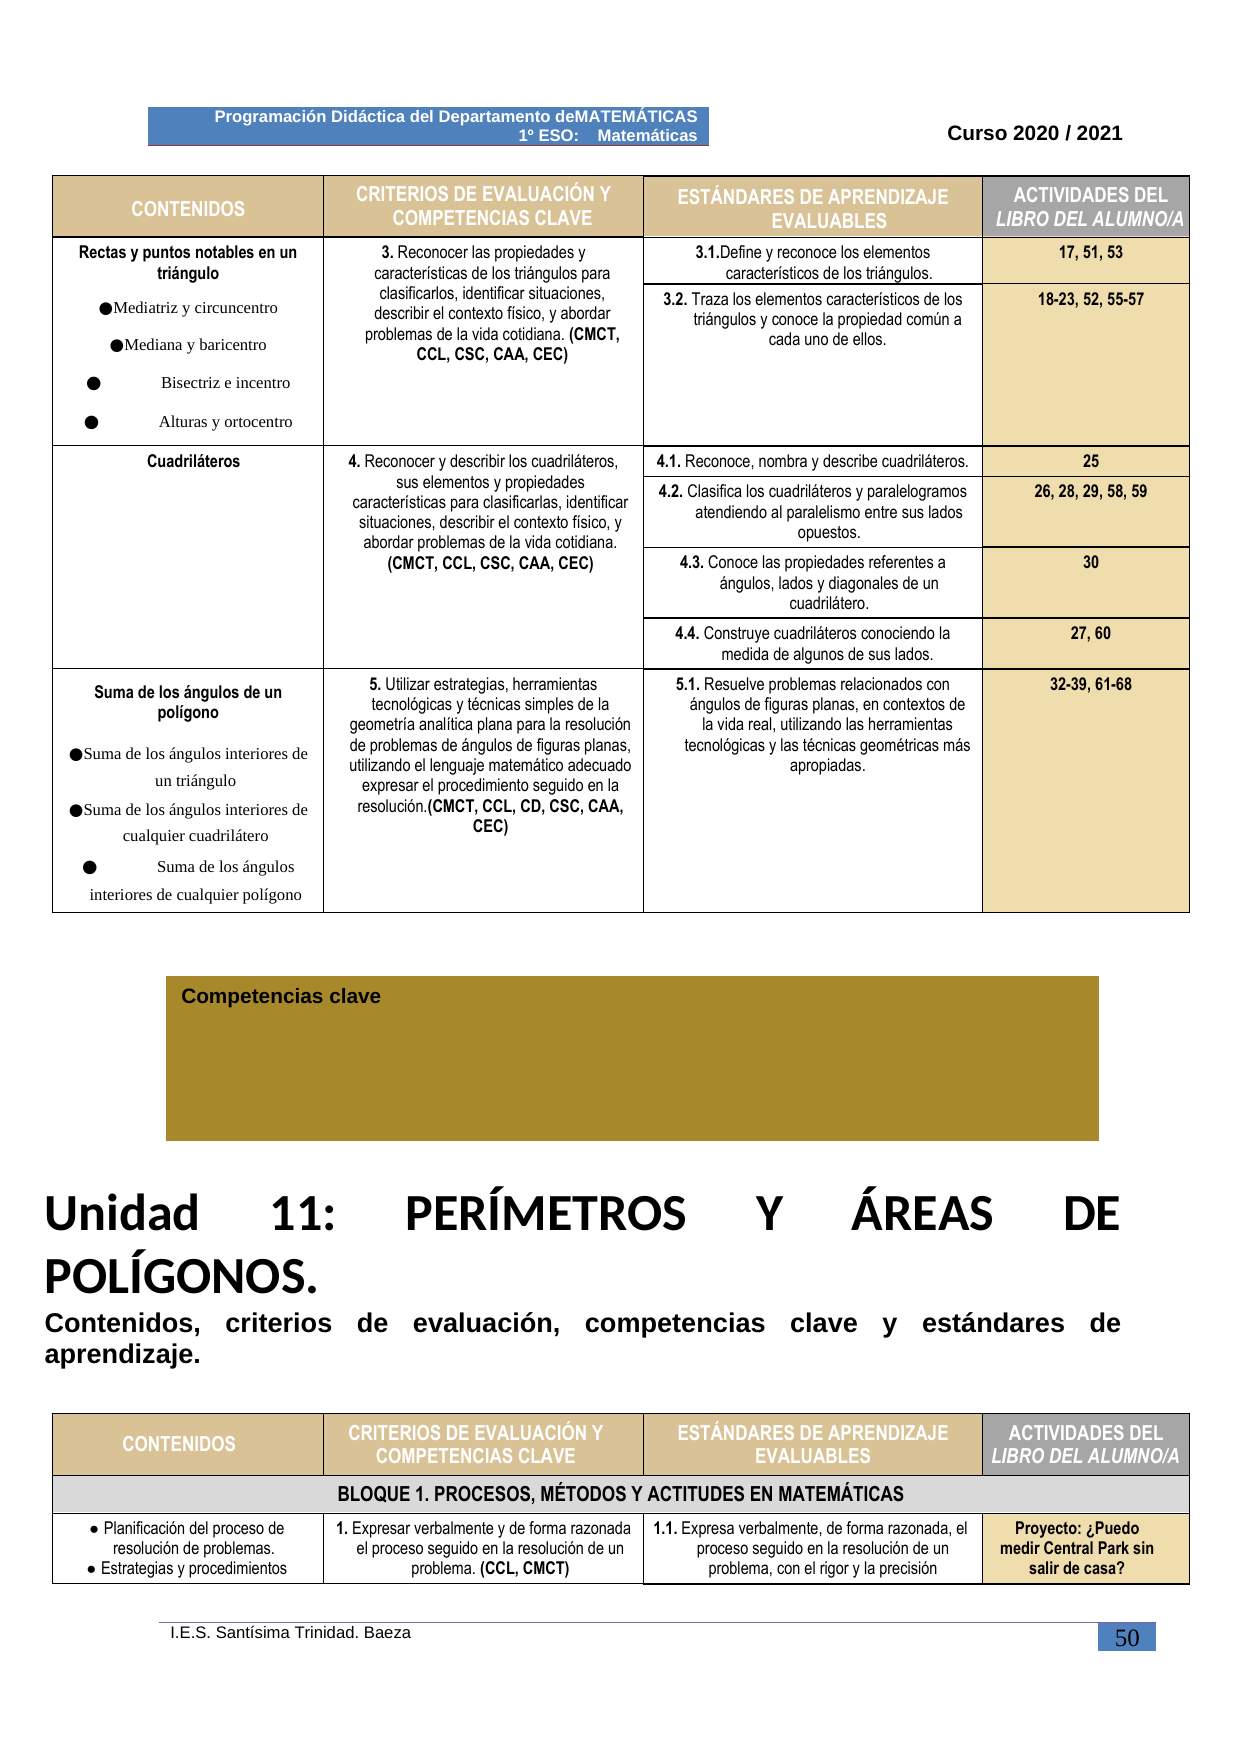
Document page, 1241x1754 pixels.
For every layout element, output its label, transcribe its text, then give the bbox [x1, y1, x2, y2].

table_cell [324, 1514, 643, 1583]
table_header ESTÁNDARES DE APRENDIZAJE EVALUABLES [644, 1414, 982, 1475]
table_cell 5. Utilizar estrategias, herramientas tecnológicas y técnicas simples de la geometría analítica plana para la resolución de problemas de ángulos de figuras planas, utilizando el lenguaje matemático adecuado expresar el procedimiento seguido en la resolución.(CMCT, CCL, CD, CSC, CAA, CEC) [324, 669, 643, 912]
table_cell 26, 28, 29, 58, 59 [983, 477, 1189, 546]
table_cell 27, 60 [983, 619, 1189, 668]
table_cell 4. Reconocer y describir los cuadriláteros, sus elementos y propiedades características para clasificarlas, identificar situaciones, describir el contexto físico, y abordar problemas de la vida cotidiana. (CMCT, CCL, CSC, CAA, CEC) [324, 446, 643, 668]
table_cell 32-39, 61-68 [983, 670, 1189, 912]
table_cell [644, 1514, 982, 1583]
table_cell BLOQUE 1. PROCESOS, MÉTODOS Y ACTITUDES EN MATEMÁTICAS [53, 1476, 1189, 1512]
table_cell Rectas y puntos notables en un triángulo Mediatriz y circuncentro Mediana y baricentro Bisectriz e incentro Alturas y ortocentro [53, 238, 323, 445]
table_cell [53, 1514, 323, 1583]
table_header ESTÁNDARES DE APRENDIZAJE EVALUABLES [644, 177, 982, 236]
text Contenidos, criterios de evaluación, competencias clave y estándares de aprendizaje. [44, 1307, 1122, 1369]
table_cell 4.4. Construye cuadriláteros conociendo la medida de algunos de sus lados. [644, 619, 982, 668]
table_cell 30 [983, 548, 1189, 617]
table_cell 4.1. Reconoce, nombra y describe cuadriláteros. [644, 447, 982, 476]
table_cell 4.3. Conoce las propiedades referentes a ángulos, lados y diagonales de un cuadrilátero. [644, 548, 982, 617]
table_cell Suma de los ángulos de un polígono Suma de los ángulos interiores de un triángulo Suma de los ángulos interiores de cualquier cuadrilátero Suma de los ángulos interiores de cualquier polígono [53, 669, 323, 912]
table_cell 3. Reconocer las propiedades y características de los triángulos para clasificarlos, identificar situaciones, describir el contexto físico, y abordar problemas de la vida cotidiana. (CMCT, CCL, CSC, CAA, CEC) [324, 238, 643, 445]
table_header CONTENIDOS [53, 1414, 323, 1475]
table_header ACTIVIDADES DEL LIBRO DEL ALUMNO/A [983, 177, 1189, 236]
table_header CRITERIOS DE EVALUACIÓN Y COMPETENCIAS CLAVE [324, 176, 643, 236]
table_cell 18-23, 52, 55-57 [983, 284, 1189, 445]
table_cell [983, 1514, 1189, 1583]
table_header ACTIVIDADES DEL LIBRO DEL ALUMNO/A [983, 1414, 1189, 1475]
text Unidad 11: PERÍMETROS Y ÁREAS DE POLÍGONOS. [44, 1180, 1122, 1307]
table_cell 3.1.Define y reconoce los elementos característicos de los triángulos. [644, 238, 982, 283]
table_cell 5.1. Resuelve problemas relacionados con ángulos de figuras planas, en contextos de la vida real, utilizando las herramientas tecnológicas y las técnicas geométricas más apropiadas. [644, 670, 982, 912]
table_header CONTENIDOS [53, 176, 323, 236]
table_cell 25 [983, 447, 1189, 476]
table_cell Cuadriláteros [53, 446, 323, 668]
table_cell 17, 51, 53 [983, 238, 1189, 283]
table_cell 3.2. Traza los elementos característicos de los triángulos y conoce la propiedad común a cada uno de ellos. [644, 285, 982, 445]
table_header CRITERIOS DE EVALUACIÓN Y COMPETENCIAS CLAVE [324, 1414, 643, 1475]
table_cell 4.2. Clasifica los cuadriláteros y paralelogramos atendiendo al paralelismo entre sus lados opuestos. [644, 477, 982, 546]
